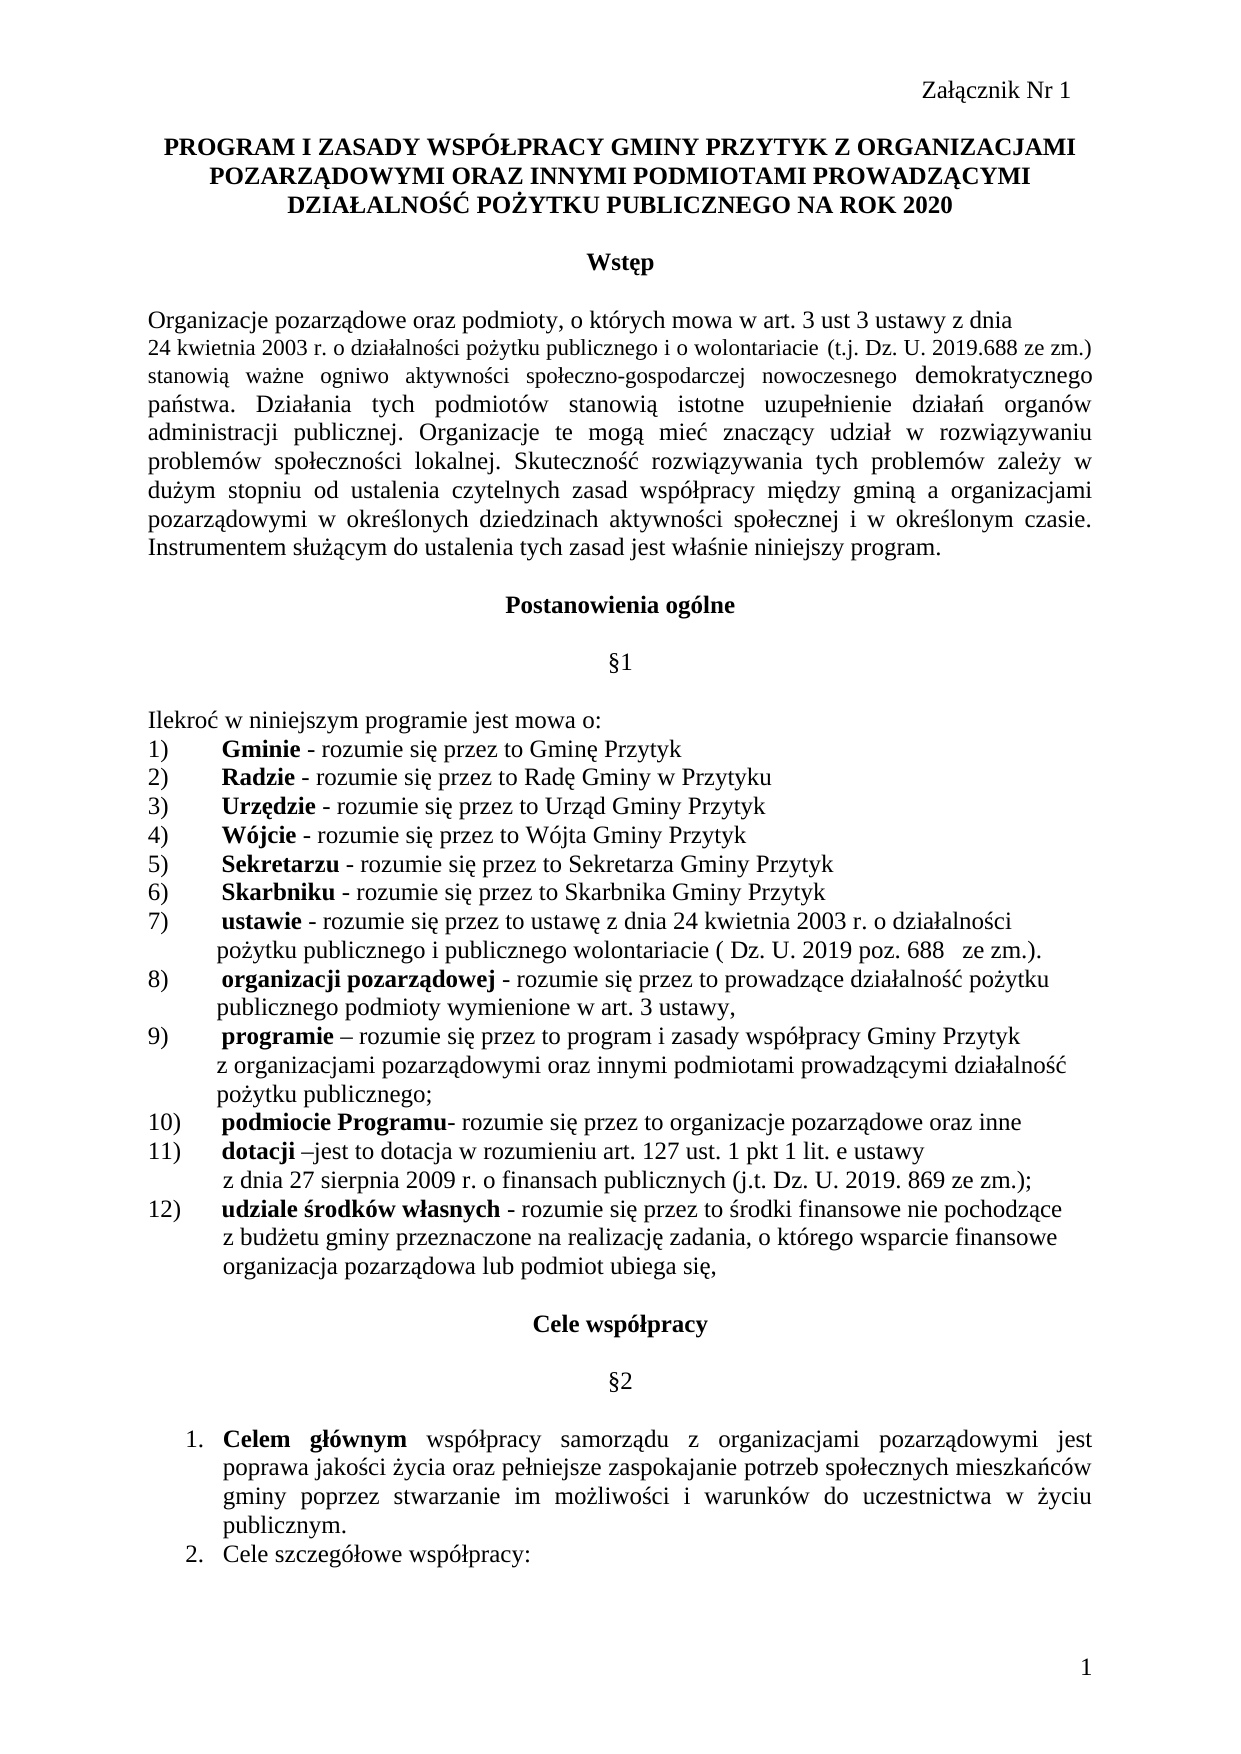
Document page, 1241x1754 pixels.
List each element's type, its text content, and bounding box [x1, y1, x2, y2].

list Cele szczegółowe współpracy: [185, 1539, 1093, 1567]
text DZIAŁALNOŚĆ POŻYTKU PUBLICZNEGO NA ROK 2020 [148, 190, 1093, 219]
text 4) Wójcie - rozumie się przez to Wójta Gminy Przytyk [148, 820, 1093, 849]
text 8) organizacji pozarządowej - rozumie się przez to prowadzące działalność pożytku [148, 964, 1093, 992]
text Organizacje pozarządowe oraz podmioty, o których mowa w art. 3 ust 3 ustawy z dnia [148, 305, 1093, 334]
text 1) Gminie - rozumie się przez to Gminę Przytyk [148, 734, 1093, 762]
text 2) Radzie - rozumie się przez to Radę Gminy w Przytyku [148, 762, 1093, 791]
text Załącznik Nr 1 [148, 75, 1093, 104]
text 12) udziale środków własnych - rozumie się przez to środki finansowe nie pochodzące [148, 1194, 1093, 1222]
text 9) programie – rozumie się przez to program i zasady współpracy Gminy Przytyk [148, 1021, 1093, 1050]
text Postanowienia ogólne [148, 590, 1093, 619]
text pożytku publicznego; [148, 1079, 1093, 1107]
text 6) Skarbniku - rozumie się przez to Skarbnika Gminy Przytyk [148, 877, 1093, 906]
text Ilekroć w niniejszym programie jest mowa o: [148, 705, 1093, 734]
text 10) podmiocie Programu- rozumie się przez to organizacje pozarządowe oraz inne [148, 1107, 1093, 1136]
text organizacja pozarządowa lub podmiot ubiega się, [148, 1251, 1093, 1280]
text 24 kwietnia 2003 r. o działalności pożytku publicznego i o wolontariacie (t.j. Dz. U. 2019.688 ze zm.) stanowią ważne ogniwo aktywności społeczno-gospodarczej nowoczesnego demokratycznego państwa. Działania tych podmiotów stanowią istotne uzupełnienie działań organów administracji publicznej. Organizacje te mogą mieć znaczący udział w rozwiązywaniu problemów społeczności lokalnej. Skuteczność rozwiązywania tych problemów zależy w dużym stopniu od ustalenia czytelnych zasad współpracy między gminą a organizacjami pozarządowymi w określonych dziedzinach aktywności społecznej i w określonym czasie. Instrumentem służącym do ustalenia tych zasad jest właśnie niniejszy program. [148, 334, 1093, 561]
text PROGRAM I ZASADY WSPÓŁPRACY GMINY PRZYTYK Z ORGANIZACJAMI [148, 132, 1093, 161]
text POZARZĄDOWYMI ORAZ INNYMI PODMIOTAMI PROWADZĄCYMI [148, 161, 1093, 190]
text z budżetu gminy przeznaczone na realizację zadania, o którego wsparcie finansowe [148, 1222, 1093, 1251]
text 7) ustawie - rozumie się przez to ustawę z dnia 24 kwietnia 2003 r. o działalności [148, 906, 1093, 935]
text Wstęp [148, 247, 1093, 276]
text 3) Urzędzie - rozumie się przez to Urząd Gminy Przytyk [148, 791, 1093, 820]
text 11) dotacji –jest to dotacja w rozumieniu art. 127 ust. 1 pkt 1 lit. e ustawy [148, 1136, 1093, 1165]
text 5) Sekretarzu - rozumie się przez to Sekretarza Gminy Przytyk [148, 849, 1093, 877]
text z dnia 27 sierpnia 2009 r. o finansach publicznych (j.t. Dz. U. 2019. 869 ze zm.); [148, 1165, 1093, 1194]
text z organizacjami pozarządowymi oraz innymi podmiotami prowadzącymi działalność [148, 1050, 1093, 1079]
text §1 [148, 647, 1093, 676]
text §2 [148, 1366, 1093, 1395]
text publicznego podmioty wymienione w art. 3 ustawy, [148, 992, 1093, 1021]
text Cele współpracy [148, 1309, 1093, 1337]
text pożytku publicznego i publicznego wolontariacie ( Dz. U. 2019 poz. 688 ze zm.). [148, 935, 1093, 964]
list Celem głównym współpracy samorządu z organizacjami pozarządowymi jest poprawa jakości życia oraz pełniejsze zaspokajanie potrzeb społecznych mieszkańców gminy poprzez stwarzanie im możliwości i warunków do uczestnictwa w życiu publicznym. [185, 1424, 1093, 1539]
